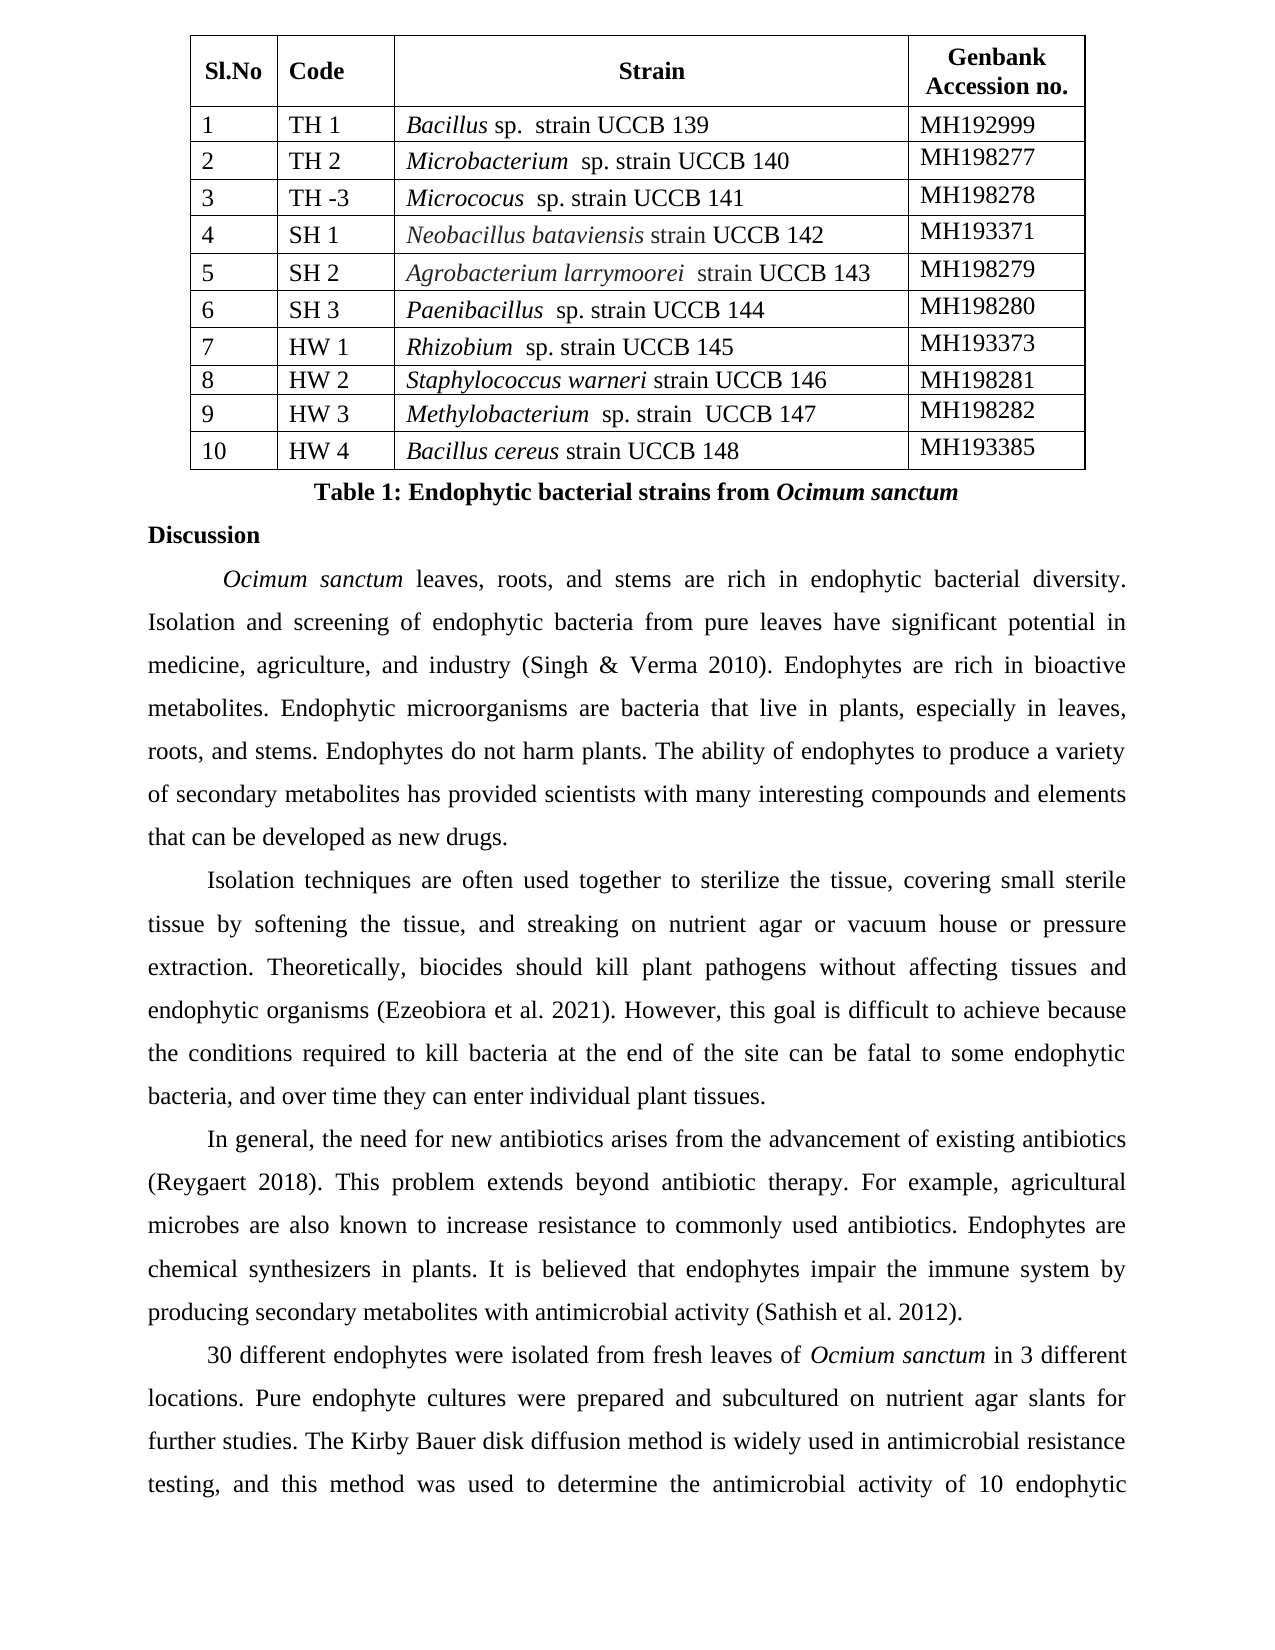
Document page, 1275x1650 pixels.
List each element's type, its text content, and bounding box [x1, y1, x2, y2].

table_cell MH198277 [909, 142, 1084, 179]
table_cell 3 [191, 180, 277, 215]
table_cell Micrococus sp. strain UCCB 141 [395, 180, 908, 215]
table_cell HW 1 [278, 328, 394, 364]
text Ocimum sanctum leaves, roots, and stems are rich in endophytic bacterial diversity. Isolation and screening of endophytic bacteria from pure leaves have significant potential in medicine, agriculture, and industry (Singh & Verma 2010). Endophytes are rich in bioactive metabolites. Endophytic microorganisms are bacteria that live in plants, especially in leaves, roots, and stems. Endophytes do not harm plants. The ability of endophytes to produce a variety of secondary metabolites has provided scientists with many interesting compounds and elements that can be developed as new drugs. [148, 564, 1127, 851]
table_header Code [278, 36, 394, 106]
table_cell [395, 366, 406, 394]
table_cell SH 1 [278, 216, 394, 253]
table_cell MH192999 [909, 107, 1084, 141]
table_cell 9 [191, 395, 277, 431]
table_cell HW 3 [278, 395, 394, 431]
table_cell TH 2 [278, 142, 394, 179]
text Table 1: Endophytic bacterial strains from Ocimum sanctum [148, 334, 1127, 506]
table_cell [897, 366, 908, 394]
table_cell MH193385 [909, 432, 1084, 468]
table_cell SH 2 [278, 254, 394, 290]
text In general, the need for new antibiotics arises from the advancement of existing antibiotics (Reygaert 2018). This problem extends beyond antibiotic therapy. For example, agricultural microbes are also known to increase resistance to commonly used antibiotics. Endophytes are chemical synthesizers in plants. It is believed that endophytes impair the immune system by producing secondary metabolites with antimicrobial activity (Sathish et al. 2012). [148, 1124, 1127, 1326]
table_cell Rhizobium sp. strain UCCB 145 [395, 328, 908, 364]
table_cell 5 [191, 254, 277, 290]
table_cell 6 [191, 291, 277, 327]
table_cell MH198278 [909, 180, 1084, 215]
table_cell MH198280 [909, 291, 1084, 327]
text Discussion [148, 521, 1127, 549]
table_cell TH -3 [278, 180, 394, 215]
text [148, 1340, 1127, 1498]
table_cell Microbacterium sp. strain UCCB 140 [395, 142, 908, 179]
table_cell Bacillus cereus strain UCCB 148 [395, 432, 908, 468]
text Isolation techniques are often used together to sterilize the tissue, covering small sterile tissue by softening the tissue, and streaking on nutrient agar or vacuum house or pressure extraction. Theoretically, biocides should kill plant pathogens without affecting tissues and endophytic organisms (Ezeobiora et al. 2021). However, this goal is difficult to achieve because the conditions required to kill bacteria at the end of the site can be fatal to some endophytic bacteria, and over time they can enter individual plant tissues. [148, 866, 1127, 1110]
table_cell Paenibacillus sp. strain UCCB 144 [395, 291, 908, 327]
table_cell MH198279 [909, 254, 1084, 290]
table_cell Methylobacterium sp. strain UCCB 147 [395, 395, 908, 431]
table_cell MH198282 [909, 395, 1084, 431]
table_cell 4 [191, 216, 277, 253]
table_cell Neobacillus bataviensis strain UCCB 142 [395, 216, 908, 253]
table_cell HW 4 [278, 432, 394, 468]
table_cell HW 2 [278, 366, 394, 394]
table_cell Agrobacterium larrymoorei strain UCCB 143 [395, 254, 908, 290]
table_cell SH 3 [278, 291, 394, 327]
table_cell Bacillus sp. strain UCCB 139 [395, 107, 908, 141]
table_cell 10 [191, 432, 277, 468]
table_header Strain [395, 36, 908, 106]
table_cell 1 [191, 107, 277, 141]
table_cell 8 [191, 366, 277, 394]
table_cell MH193371 [909, 216, 1084, 253]
table_header Genbank Accession no. [909, 36, 1084, 106]
table_header Sl.No [191, 36, 277, 106]
table_cell TH 1 [278, 107, 394, 141]
table_cell 2 [191, 142, 277, 179]
table_cell 7 [191, 328, 277, 364]
table_cell MH193373 [909, 328, 1084, 364]
